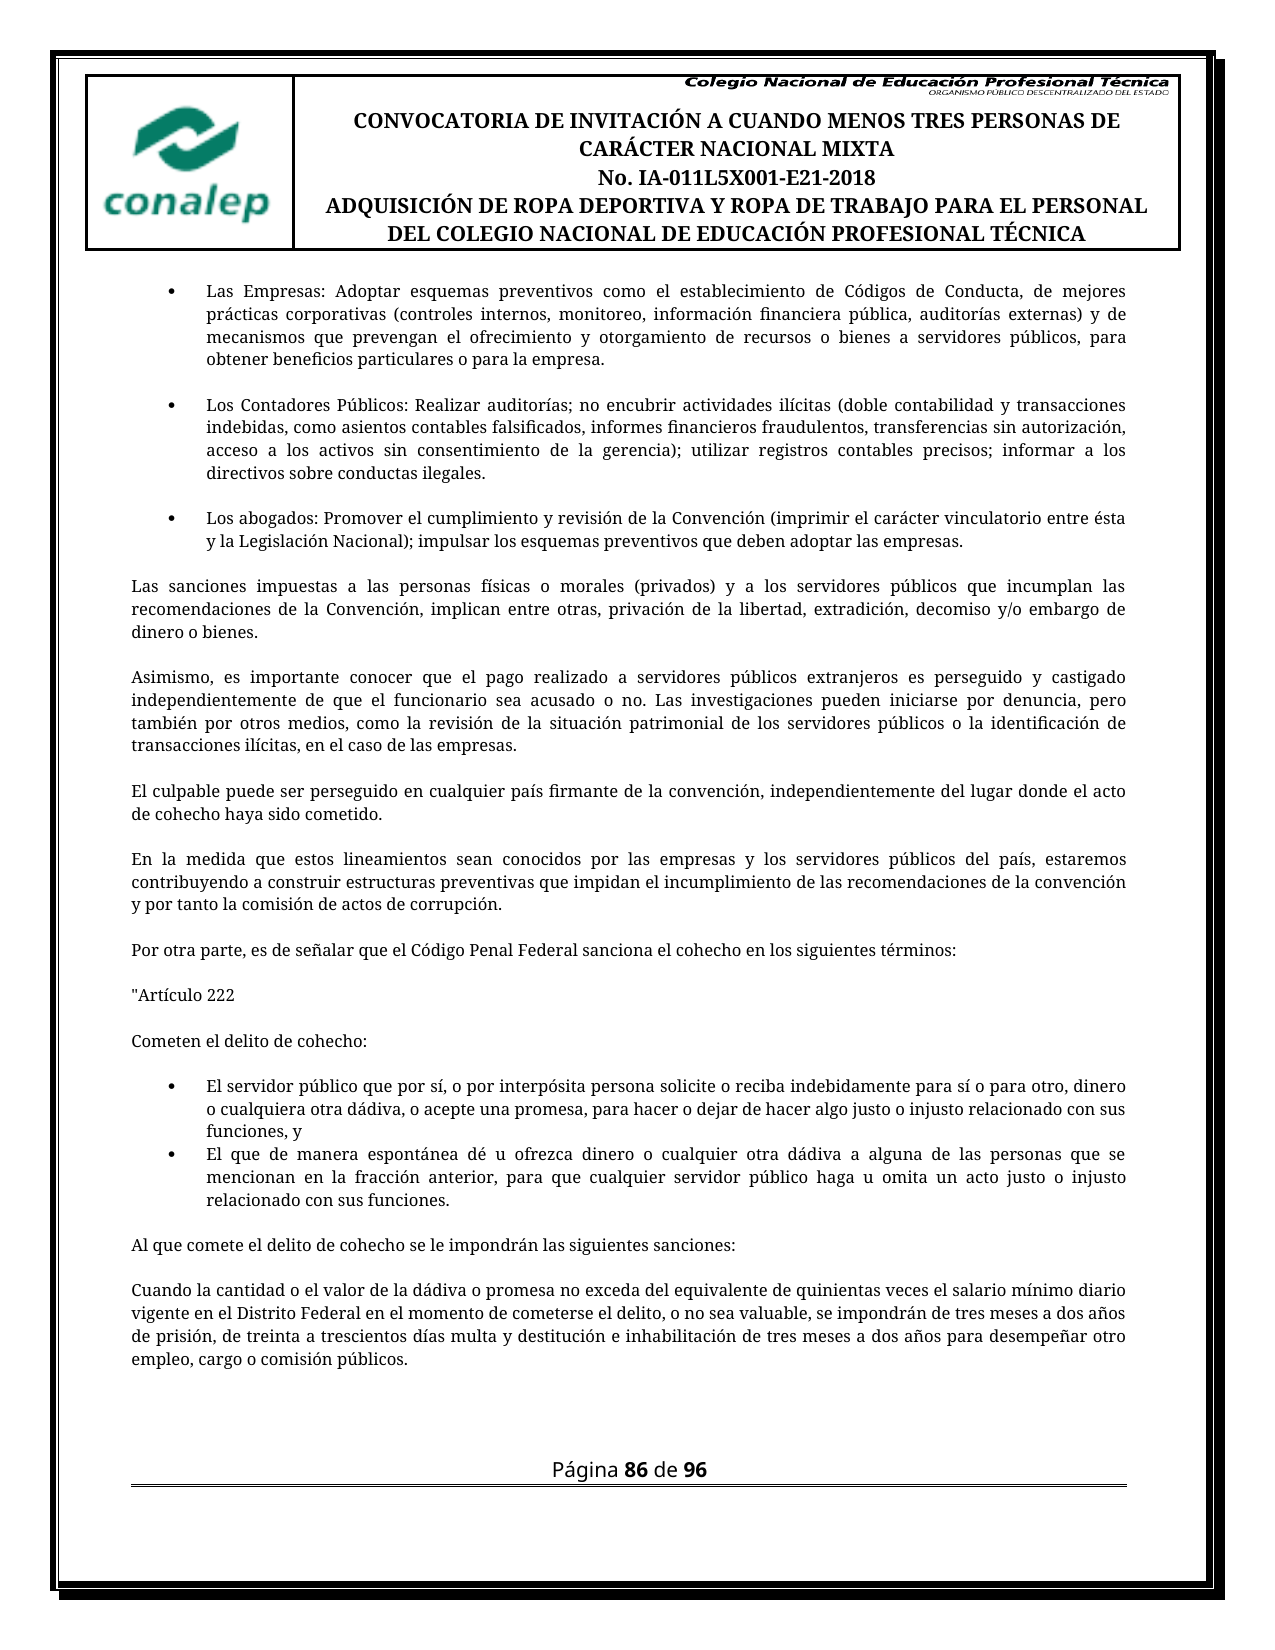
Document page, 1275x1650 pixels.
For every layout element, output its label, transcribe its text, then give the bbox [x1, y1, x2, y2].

text Cometen el delito de cohecho: [131, 1006, 1127, 1052]
list Los Contadores Públicos: Realizar auditorías; no encubrir actividades ilícitas (doble contabilidad y transacciones indebidas, como asientos contables falsificados, informes financieros fraudulentos, transferencias sin autorización, acceso a los activos sin consentimiento de la gerencia); utilizar registros contables precisos; informar a los directivos sobre conductas ilegales. [169, 393, 1127, 484]
picture [685, 77, 1169, 95]
list El que de manera espontánea dé u ofrezca dinero o cualquier otra dádiva a alguna de las personas que se mencionan en la fracción anterior, para que cualquier servidor público haga u omita un acto justo o injusto relacionado con sus funciones. [169, 1143, 1127, 1211]
text Al que comete el delito de cohecho se le impondrán las siguientes sanciones: [131, 1233, 1127, 1256]
text Las sanciones impuestas a las personas físicas o morales (privados) y a los servidores públicos que incumplan las recomendaciones de la Convención, implican entre otras, privación de la libertad, extradición, decomiso y/o embargo de dinero o bienes. [131, 575, 1127, 643]
text Asimismo, es importante conocer que el pago realizado a servidores públicos extranjeros es perseguido y castigado independientemente de que el funcionario sea acusado o no. Las investigaciones pueden iniciarse por denuncia, pero también por otros medios, como la revisión de la situación patrimonial de los servidores públicos o la identificación de transacciones ilícitas, en el caso de las empresas. [131, 666, 1127, 757]
text "Artículo 222 [131, 984, 1127, 1006]
list Los abogados: Promover el cumplimiento y revisión de la Convención (imprimir el carácter vinculatorio entre ésta y la Legislación Nacional); impulsar los esquemas preventivos que deben adoptar las empresas. [169, 507, 1127, 552]
text En la medida que estos lineamientos sean conocidos por las empresas y los servidores públicos del país, estaremos contribuyendo a construir estructuras preventivas que impidan el incumplimiento de las recomendaciones de la convención y por tanto la comisión de actos de corrupción. [131, 847, 1127, 916]
list El servidor público que por sí, o por interpósita persona solicite o reciba indebidamente para sí o para otro, dinero o cualquiera otra dádiva, o acepte una promesa, para hacer o dejar de hacer algo justo o injusto relacionado con sus funciones, y [169, 1074, 1127, 1143]
text Por otra parte, es de señalar que el Código Penal Federal sanciona el cohecho en los siguientes términos: [131, 938, 1127, 961]
text El culpable puede ser perseguido en cualquier país firmante de la convención, independientemente del lugar donde el acto de cohecho haya sido cometido. [131, 779, 1127, 825]
text Cuando la cantidad o el valor de la dádiva o promesa no exceda del equivalente de quinientas veces el salario mínimo diario vigente en el Distrito Federal en el momento de cometerse el delito, o no sea valuable, se impondrán de tres meses a dos años de prisión, de treinta a trescientos días multa y destitución e inhabilitación de tres meses a dos años para desempeñar otro empleo, cargo o comisión públicos. [131, 1279, 1127, 1370]
list Las Empresas: Adoptar esquemas preventivos como el establecimiento de Códigos de Conducta, de mejores prácticas corporativas (controles internos, monitoreo, información financiera pública, auditorías externas) y de mecanismos que prevengan el ofrecimiento y otorgamiento de recursos o bienes a servidores públicos, para obtener beneficios particulares o para la empresa. [169, 280, 1127, 371]
